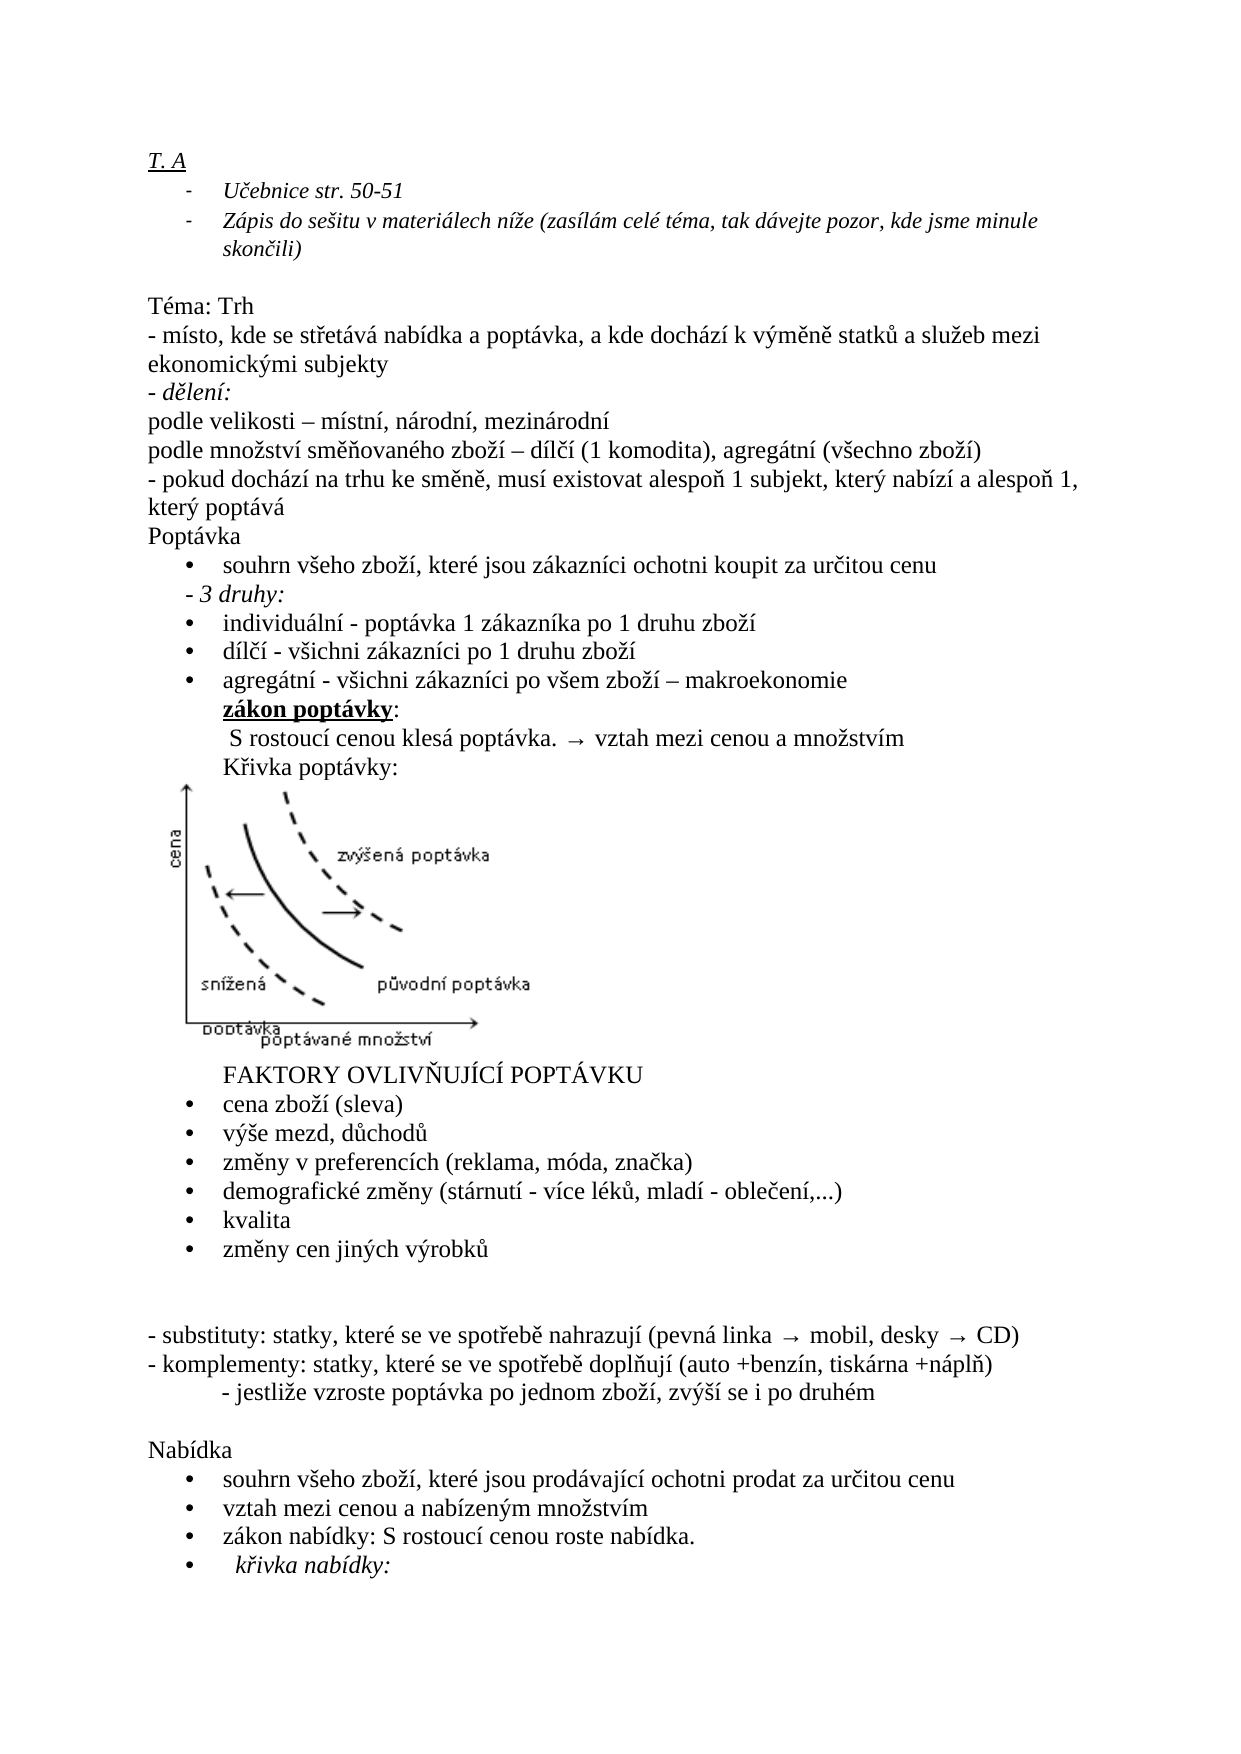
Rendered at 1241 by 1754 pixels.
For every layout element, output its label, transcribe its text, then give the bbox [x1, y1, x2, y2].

text T. A [148, 148, 1093, 174]
list změny cen jiných výrobků [185, 1233, 1093, 1262]
text - komplementy: statky, které se ve spotřebě doplňují (auto +benzín, tiskárna +náplň) [148, 1349, 1093, 1377]
list Zápis do sešitu v materiálech níže (zasílám celé téma, tak dávejte pozor, kde jsme minule skončili) [185, 206, 1093, 262]
text Nabídka [148, 1435, 1093, 1464]
list souhrn všeho zboží, které jsou zákazníci ochotni koupit za určitou cenu [185, 550, 1093, 579]
list kvalita [185, 1205, 1093, 1233]
list agregátní - všichni zákazníci po všem zboží – makroekonomie [185, 665, 1093, 694]
text - jestliže vzroste poptávka po jednom zboží, zvýší se i po druhém [148, 1377, 1093, 1406]
list Učebnice str. 50-51 [185, 176, 1093, 204]
text podle velikosti – místní, národní, mezinárodní [148, 406, 1093, 435]
text - substituty: statky, které se ve spotřebě nahrazují (pevná linka → mobil, desky → CD) [148, 1320, 1093, 1349]
text Téma: Trh [148, 291, 1093, 320]
list křivka nabídky: [185, 1550, 1093, 1579]
text zákon poptávky: [223, 694, 1093, 723]
list zákon nabídky: S rostoucí cenou roste nabídka. [185, 1521, 1093, 1550]
text podle množství směňovaného zboží – dílčí (1 komodita), agregátní (všechno zboží) [148, 435, 1093, 464]
list dílčí - všichni zákazníci po 1 druhu zboží [185, 636, 1093, 665]
list individuální - poptávka 1 zákazníka po 1 druhu zboží [185, 607, 1093, 636]
list změny v preferencích (reklama, móda, značka) [185, 1147, 1093, 1176]
text FAKTORY OVLIVŇUJÍCÍ POPTÁVKU [223, 1061, 1093, 1089]
text - pokud dochází na trhu ke směně, musí existovat alespoň 1 subjekt, který nabízí a alespoň 1, který poptává [148, 464, 1093, 521]
text - místo, kde se střetává nabídka a poptávka, a kde dochází k výměně statků a služeb mezi ekonomickými subjekty [148, 320, 1093, 377]
list souhrn všeho zboží, které jsou prodávající ochotni prodat za určitou cenu [185, 1464, 1093, 1492]
list výše mezd, důchodů [185, 1118, 1093, 1147]
text Křivka poptávky: [223, 752, 1093, 780]
text - dělení: [148, 377, 1093, 406]
picture [147, 780, 557, 1061]
text S rostoucí cenou klesá poptávka. → vztah mezi cenou a množstvím [223, 723, 1093, 752]
text Poptávka [148, 521, 1093, 550]
list cena zboží (sleva) [185, 1089, 1093, 1118]
list vztah mezi cenou a nabízeným množstvím [185, 1492, 1093, 1521]
text - 3 druhy: [185, 579, 1093, 607]
list demografické změny (stárnutí - více léků, mladí - oblečení,...) [185, 1176, 1093, 1205]
